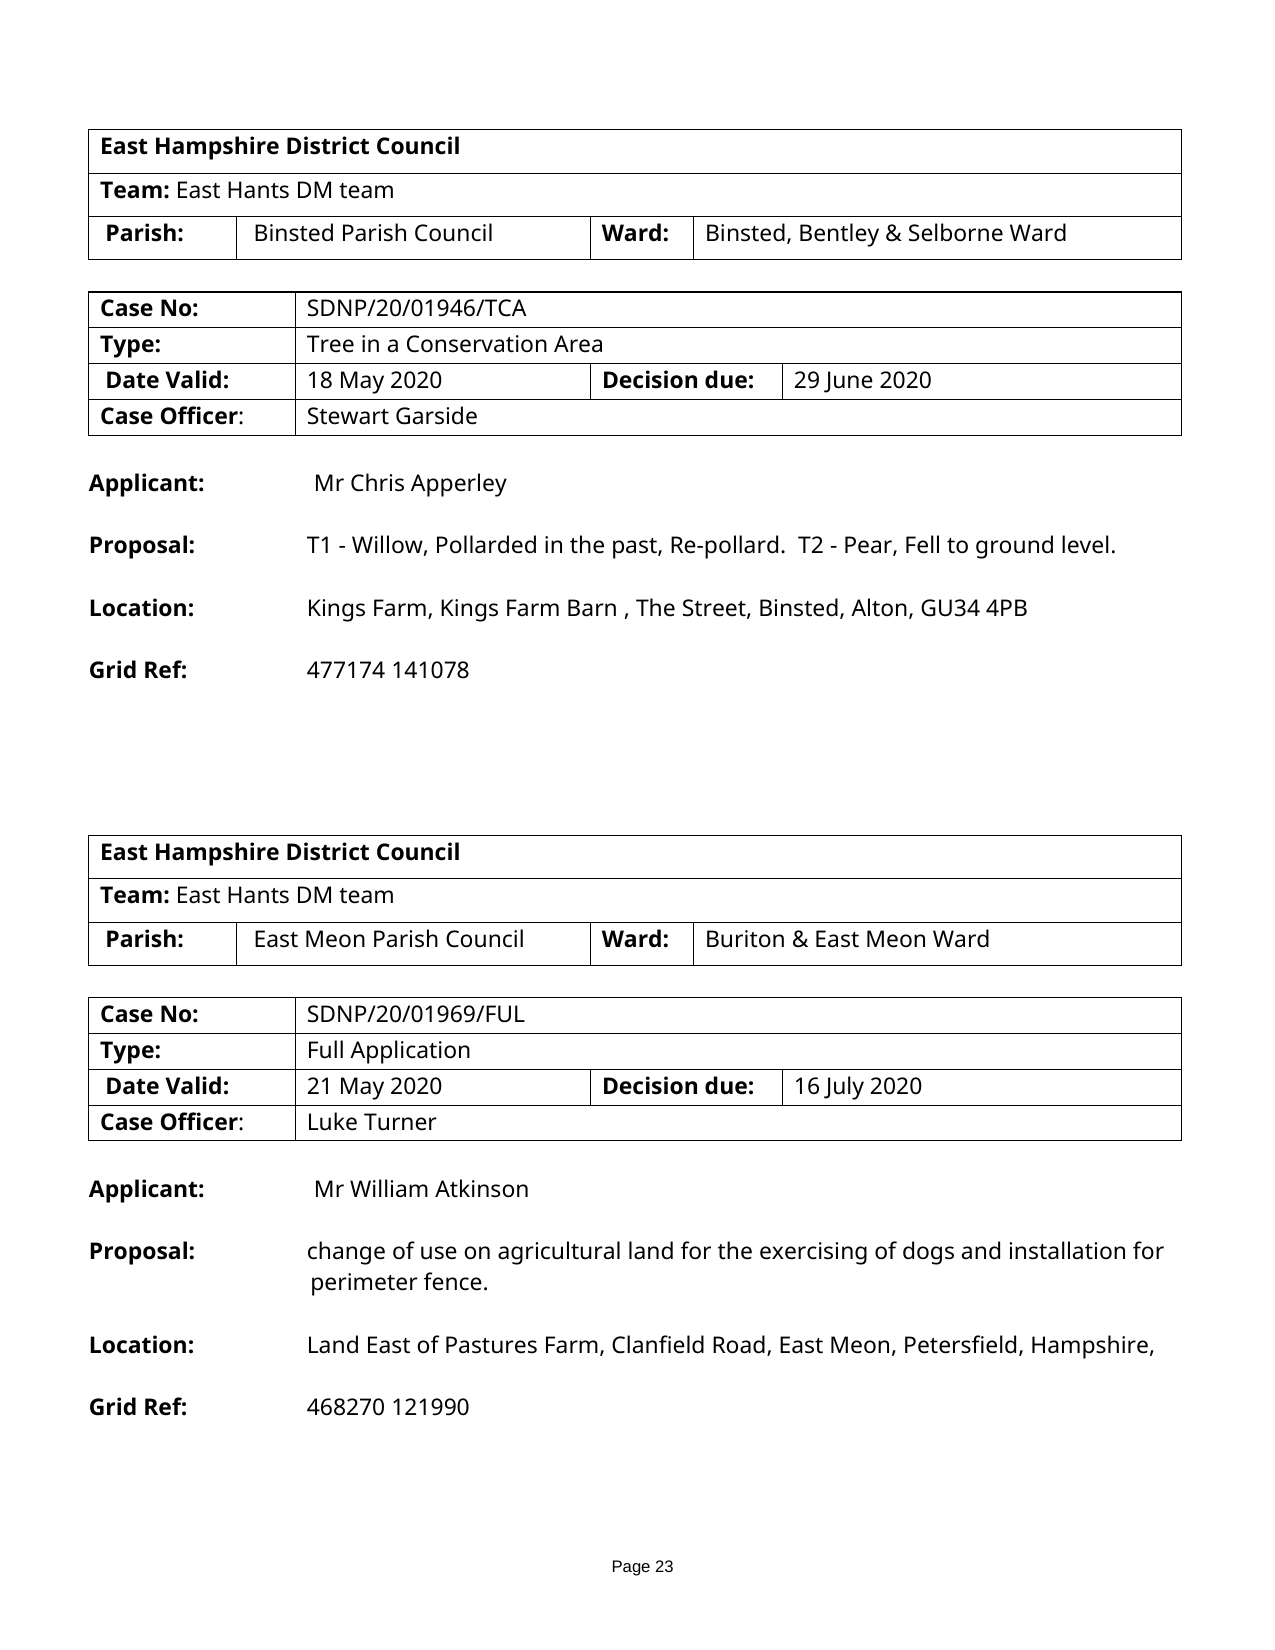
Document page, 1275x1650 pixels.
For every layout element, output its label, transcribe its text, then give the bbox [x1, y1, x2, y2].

table_cell Parish: [89, 217, 236, 259]
table_cell East Meon Parish Council [237, 923, 590, 965]
table_header SDNP/20/01946/TCA [296, 293, 1181, 327]
table_header Case No: [89, 293, 295, 327]
table_cell Case Officer: [89, 1106, 295, 1140]
table_cell Team: East Hants DM team [89, 174, 1181, 216]
table_cell Buriton & East Meon Ward [694, 923, 1181, 965]
table_cell Date Valid: [89, 1070, 295, 1104]
table_header East Hampshire District Council [89, 836, 1181, 878]
table_cell Decision due: [591, 364, 782, 399]
table_cell Ward: [591, 923, 693, 965]
table_cell 16 July 2020 [783, 1070, 1181, 1104]
table_cell Type: [89, 328, 295, 363]
table_cell 18 May 2020 [296, 364, 590, 399]
table_cell Ward: [591, 217, 693, 259]
table_cell 29 June 2020 [783, 364, 1181, 399]
table_cell 21 May 2020 [296, 1070, 590, 1104]
text Location: Kings Farm, Kings Farm Barn , The Street, Binsted, Alton, GU34 4PB [89, 592, 1196, 623]
table_cell Stewart Garside [296, 400, 1181, 435]
text Applicant: Mr William Atkinson [89, 1173, 1196, 1204]
table_cell Tree in a Conservation Area [296, 328, 1181, 363]
table_cell Parish: [89, 923, 236, 965]
text Proposal: T1 - Willow, Pollarded in the past, Re-pollard. T2 - Pear, Fell to ground level. [89, 529, 1196, 561]
text Applicant: Mr Chris Apperley [89, 467, 1196, 498]
table_header SDNP/20/01969/FUL [296, 998, 1181, 1033]
table_cell Binsted Parish Council [237, 217, 590, 259]
table_cell Team: East Hants DM team [89, 879, 1181, 922]
text Location: Land East of Pastures Farm, Clanfield Road, East Meon, Petersfield, Hampshire, [89, 1329, 1196, 1360]
table_cell Full Application [296, 1034, 1181, 1069]
text Grid Ref: 477174 141078 [89, 654, 1196, 686]
table_cell Decision due: [591, 1070, 782, 1104]
table_cell Case Officer: [89, 400, 295, 435]
table_header Case No: [89, 998, 295, 1033]
table_header East Hampshire District Council [89, 130, 1181, 173]
text Proposal: change of use on agricultural land for the exercising of dogs and installation for perimeter fence. [89, 1235, 1196, 1298]
table_cell Luke Turner [296, 1106, 1181, 1140]
text Grid Ref: 468270 121990 [89, 1391, 1196, 1423]
table_cell Binsted, Bentley & Selborne Ward [694, 217, 1181, 259]
table_cell Date Valid: [89, 364, 295, 399]
table_cell Type: [89, 1034, 295, 1069]
